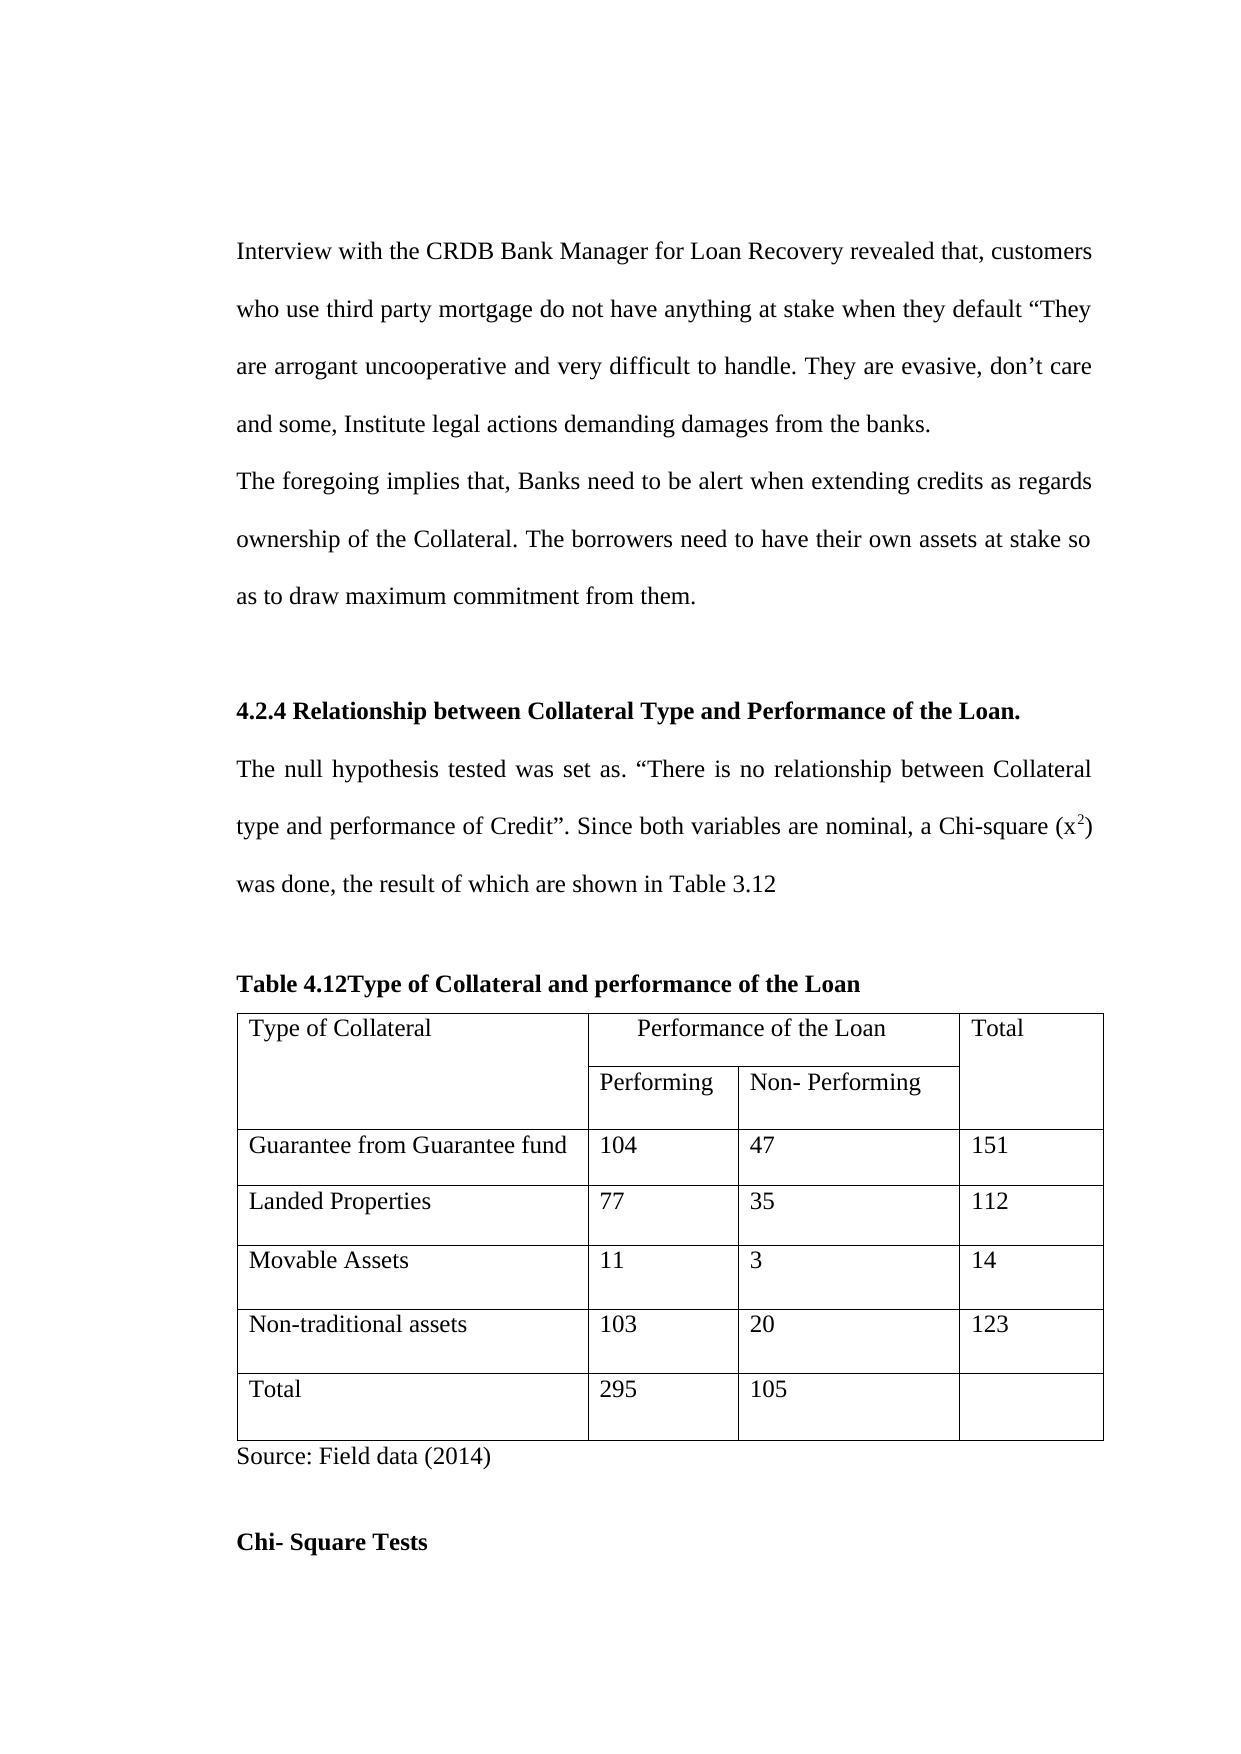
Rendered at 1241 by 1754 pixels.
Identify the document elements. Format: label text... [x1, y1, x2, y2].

table_cell 14 [960, 1246, 1103, 1308]
table_cell 123 [960, 1310, 1103, 1373]
table_cell Performing [589, 1067, 738, 1129]
text Chi- Square Tests [236, 1527, 1092, 1556]
table_cell Total [238, 1374, 588, 1440]
table_cell 104 [589, 1130, 738, 1185]
table_cell 103 [589, 1310, 738, 1373]
table_cell [960, 1374, 1103, 1440]
table_cell 47 [739, 1130, 959, 1185]
table_cell 3 [739, 1246, 959, 1308]
table_header Total [960, 1014, 1103, 1129]
table_header Performance of the Loan [589, 1014, 959, 1066]
table_cell Non-traditional assets [238, 1310, 588, 1373]
table_cell 11 [589, 1246, 738, 1308]
table_cell 35 [739, 1186, 959, 1244]
text The null hypothesis tested was set as. “There is no relationship between Collateral type and performance of Credit”. Since both variables are nominal, a Chi-square (x2) was done, the result of which are shown in Table 3.12 [236, 754, 1092, 897]
table_cell Guarantee from Guarantee fund [238, 1130, 588, 1185]
table_cell Non- Performing [739, 1067, 959, 1129]
text The foregoing implies that, Banks need to be alert when extending credits as regards ownership of the Collateral. The borrowers need to have their own assets at stake so as to draw maximum commitment from them. [236, 466, 1092, 610]
table_cell 151 [960, 1130, 1103, 1185]
table_cell 105 [739, 1374, 959, 1440]
table_cell Landed Properties [238, 1186, 588, 1244]
table_cell Movable Assets [238, 1246, 588, 1308]
text Interview with the CRDB Bank Manager for Loan Recovery revealed that, customers who use third party mortgage do not have anything at stake when they default “They are arrogant uncooperative and very difficult to handle. They are evasive, don’t care and some, Institute legal actions demanding damages from the banks. [236, 236, 1092, 437]
table_cell 295 [589, 1374, 738, 1440]
text 4.2.4 Relationship between Collateral Type and Performance of the Loan. [236, 696, 1092, 725]
table_cell 77 [589, 1186, 738, 1244]
table_cell 20 [739, 1310, 959, 1373]
table_cell 112 [960, 1186, 1103, 1244]
text Table 4.12Type of Collateral and performance of the Loan [236, 969, 1092, 998]
table_header Type of Collateral [238, 1014, 588, 1129]
text Source: Field data (2014) [236, 1441, 1092, 1469]
